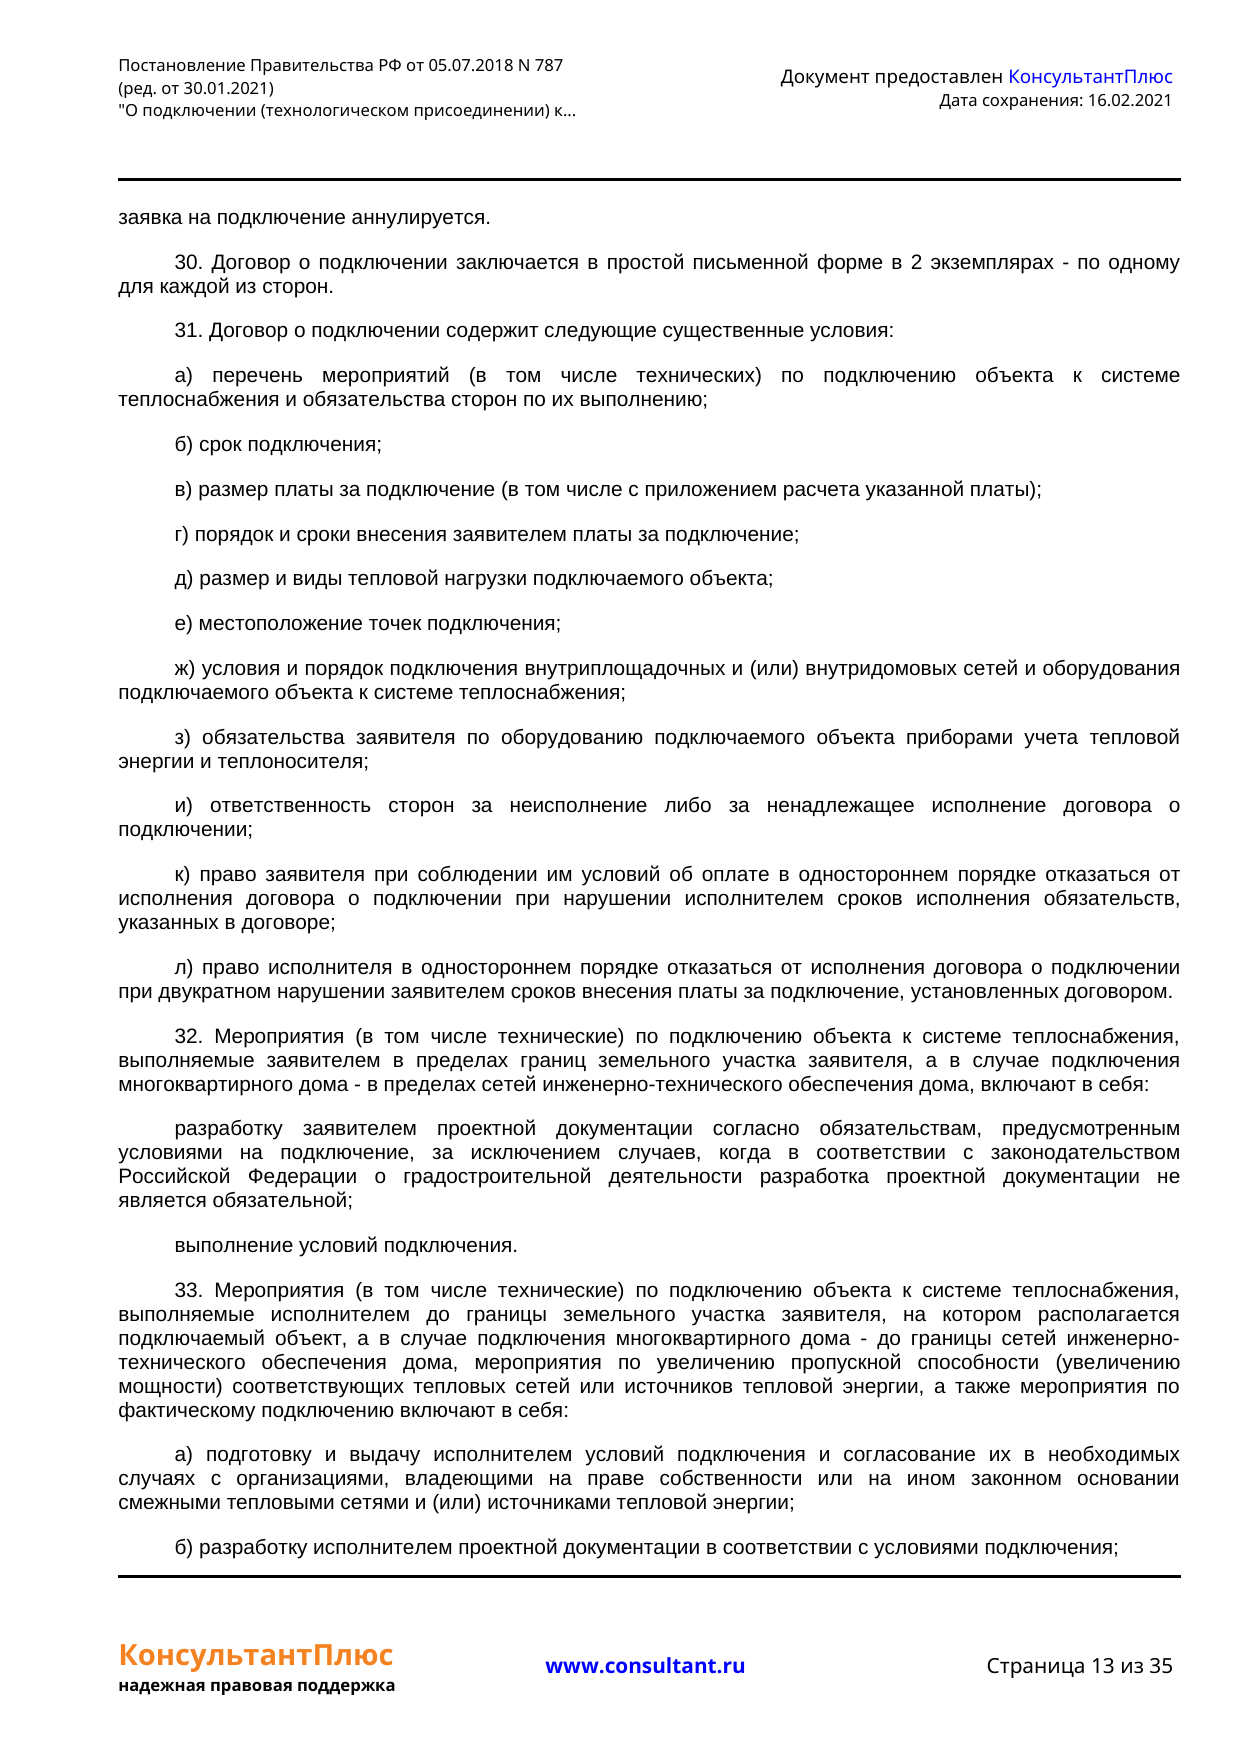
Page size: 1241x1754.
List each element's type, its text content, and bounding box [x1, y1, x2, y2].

text д) размер и виды тепловой нагрузки подключаемого объекта; [118, 566, 1181, 590]
text 33. Мероприятия (в том числе технические) по подключению объекта к системе теплоснабжения, выполняемые исполнителем до границы земельного участка заявителя, на котором располагается подключаемый объект, а в случае подключения многоквартирного дома - до границы сетей инженерно-технического обеспечения дома, мероприятия по увеличению пропускной способности (увеличению мощности) соответствующих тепловых сетей или источников тепловой энергии, а также мероприятия по фактическому подключению включают в себя: [118, 1278, 1181, 1421]
text разработку заявителем проектной документации согласно обязательствам, предусмотренным условиями на подключение, за исключением случаев, когда в соответствии с законодательством Российской Федерации о градостроительной деятельности разработка проектной документации не является обязательной; [118, 1116, 1181, 1212]
text 31. Договор о подключении содержит следующие существенные условия: [118, 318, 1181, 342]
text а) подготовку и выдачу исполнителем условий подключения и согласование их в необходимых случаях с организациями, владеющими на праве собственности или на ином законном основании смежными тепловыми сетями и (или) источниками тепловой энергии; [118, 1442, 1181, 1514]
text в) размер платы за подключение (в том числе с приложением расчета указанной платы); [118, 477, 1181, 501]
text б) разработку исполнителем проектной документации в соответствии с условиями подключения; [118, 1535, 1181, 1559]
text а) перечень мероприятий (в том числе технических) по подключению объекта к системе теплоснабжения и обязательства сторон по их выполнению; [118, 363, 1181, 411]
text выполнение условий подключения. [118, 1233, 1181, 1257]
text 30. Договор о подключении заключается в простой письменной форме в 2 экземплярах - по одному для каждой из сторон. [118, 249, 1181, 297]
text з) обязательства заявителя по оборудованию подключаемого объекта приборами учета тепловой энергии и теплоносителя; [118, 724, 1181, 772]
text 32. Мероприятия (в том числе технические) по подключению объекта к системе теплоснабжения, выполняемые заявителем в пределах границ земельного участка заявителя, а в случае подключения многоквартирного дома - в пределах сетей инженерно-технического обеспечения дома, включают в себя: [118, 1023, 1181, 1095]
text б) срок подключения; [118, 432, 1181, 456]
text е) местоположение точек подключения; [118, 611, 1181, 635]
text к) право заявителя при соблюдении им условий об оплате в одностороннем порядке отказаться от исполнения договора о подключении при нарушении исполнителем сроков исполнения обязательств, указанных в договоре; [118, 862, 1181, 934]
text и) ответственность сторон за неисполнение либо за ненадлежащее исполнение договора о подключении; [118, 793, 1181, 841]
text г) порядок и сроки внесения заявителем платы за подключение; [118, 521, 1181, 545]
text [118, 205, 1181, 229]
text ж) условия и порядок подключения внутриплощадочных и (или) внутридомовых сетей и оборудования подключаемого объекта к системе теплоснабжения; [118, 656, 1181, 704]
text л) право исполнителя в одностороннем порядке отказаться от исполнения договора о подключении при двукратном нарушении заявителем сроков внесения платы за подключение, установленных договором. [118, 955, 1181, 1003]
